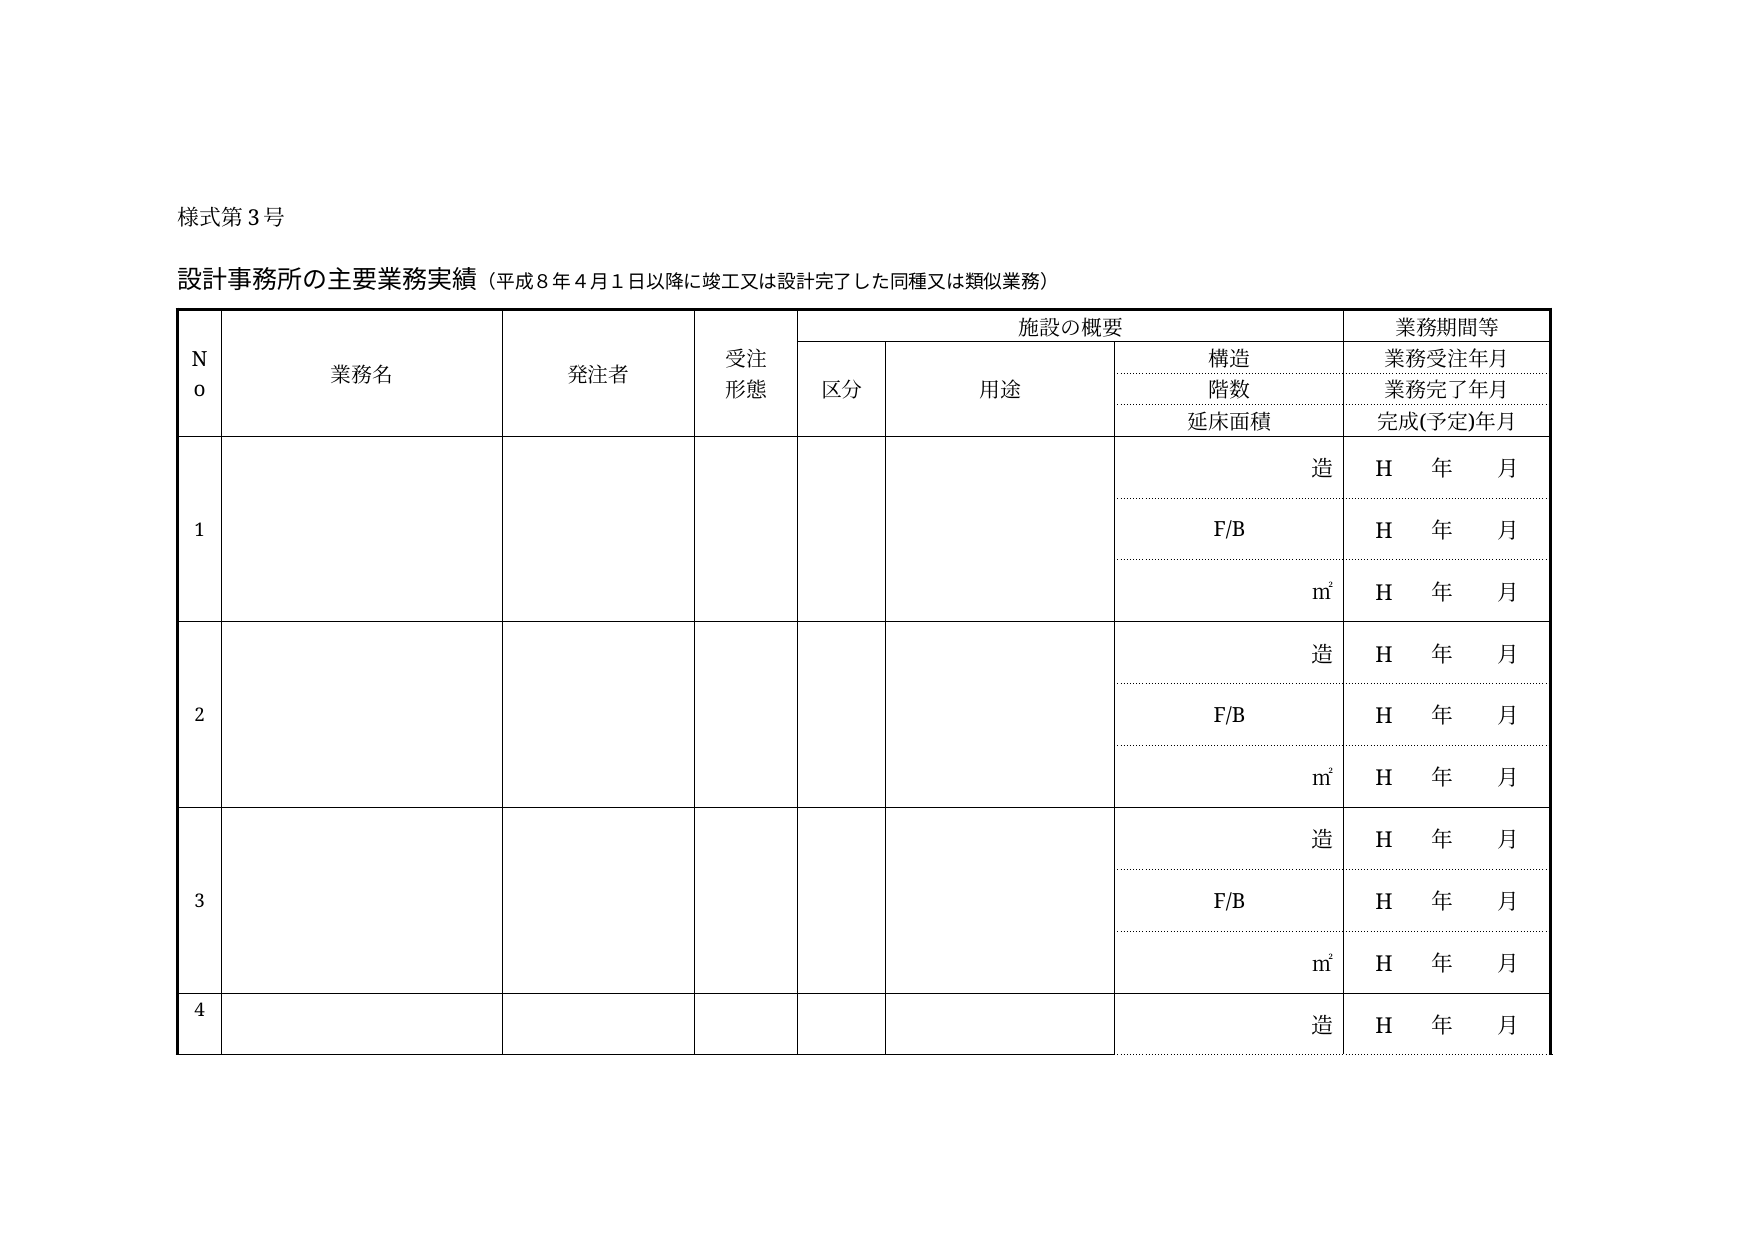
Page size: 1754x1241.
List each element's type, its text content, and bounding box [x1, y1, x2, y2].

table_cell H 年 月 [1344, 745, 1549, 807]
text 様式第3号 [177, 186, 1547, 247]
text 設計事務所の主要業務実績（平成８年４月１日以降に竣工又は設計完了した同種又は類似業務） [177, 247, 1547, 308]
table_cell H 年 月 [1344, 437, 1549, 497]
table_cell [886, 437, 1114, 621]
table_cell ㎡ [1115, 745, 1343, 807]
table_cell H 年 月 [1344, 683, 1549, 745]
table_cell H 年 月 [1344, 931, 1549, 992]
table_cell [886, 808, 1114, 992]
table_cell [798, 808, 885, 992]
table_cell [222, 994, 502, 1054]
table_cell F/B [1115, 498, 1343, 559]
table_cell ㎡ [1115, 931, 1343, 992]
table_cell 3 [179, 808, 221, 992]
table_cell [798, 622, 885, 807]
table_cell [503, 622, 694, 807]
table_cell [695, 808, 797, 992]
table_cell 階数 [1115, 373, 1343, 404]
table_header 業務名 [222, 311, 502, 436]
table_cell 造 [1115, 437, 1343, 497]
table_cell ㎡ [1115, 559, 1343, 621]
table_cell [222, 437, 502, 621]
table_cell F/B [1115, 683, 1343, 745]
table_cell 造 [1115, 622, 1343, 683]
table_cell [503, 808, 694, 992]
table_cell [503, 437, 694, 621]
table_cell [695, 437, 797, 621]
table_cell 完成(予定)年月 [1344, 404, 1549, 436]
table_cell H 年 月 [1344, 869, 1549, 931]
table_cell 業務完了年月 [1344, 373, 1549, 404]
table_cell H 年 月 [1344, 559, 1549, 621]
table_header 受注 形態 [695, 311, 797, 436]
table_cell 1 [179, 437, 221, 621]
table_cell 構造 [1115, 342, 1343, 373]
table_cell F/B [1115, 869, 1343, 931]
table_cell 延床面積 [1115, 404, 1343, 436]
table_cell 業務受注年月 [1344, 342, 1549, 373]
table_cell [798, 994, 885, 1054]
table_header No [179, 311, 221, 436]
table_cell [222, 808, 502, 992]
table_cell 造 [1115, 994, 1343, 1054]
table_cell [886, 622, 1114, 807]
table_cell 4 [179, 994, 221, 1054]
table_cell H 年 月 [1344, 808, 1549, 869]
table_cell [798, 437, 885, 621]
table_cell 区分 [798, 342, 885, 436]
table_cell H 年 月 [1344, 994, 1549, 1054]
table_header 業務期間等 [1344, 311, 1549, 341]
table_cell 2 [179, 622, 221, 807]
table_cell 造 [1115, 808, 1343, 869]
table_cell 用途 [886, 342, 1114, 436]
table_header 施設の概要 [798, 311, 1343, 341]
table_cell [695, 622, 797, 807]
table_cell [222, 622, 502, 807]
table_cell H 年 月 [1344, 622, 1549, 683]
table_cell H 年 月 [1344, 498, 1549, 559]
table_cell [503, 994, 694, 1054]
table_cell [886, 994, 1114, 1054]
table_cell [695, 994, 797, 1054]
table_header 発注者 [503, 311, 694, 436]
